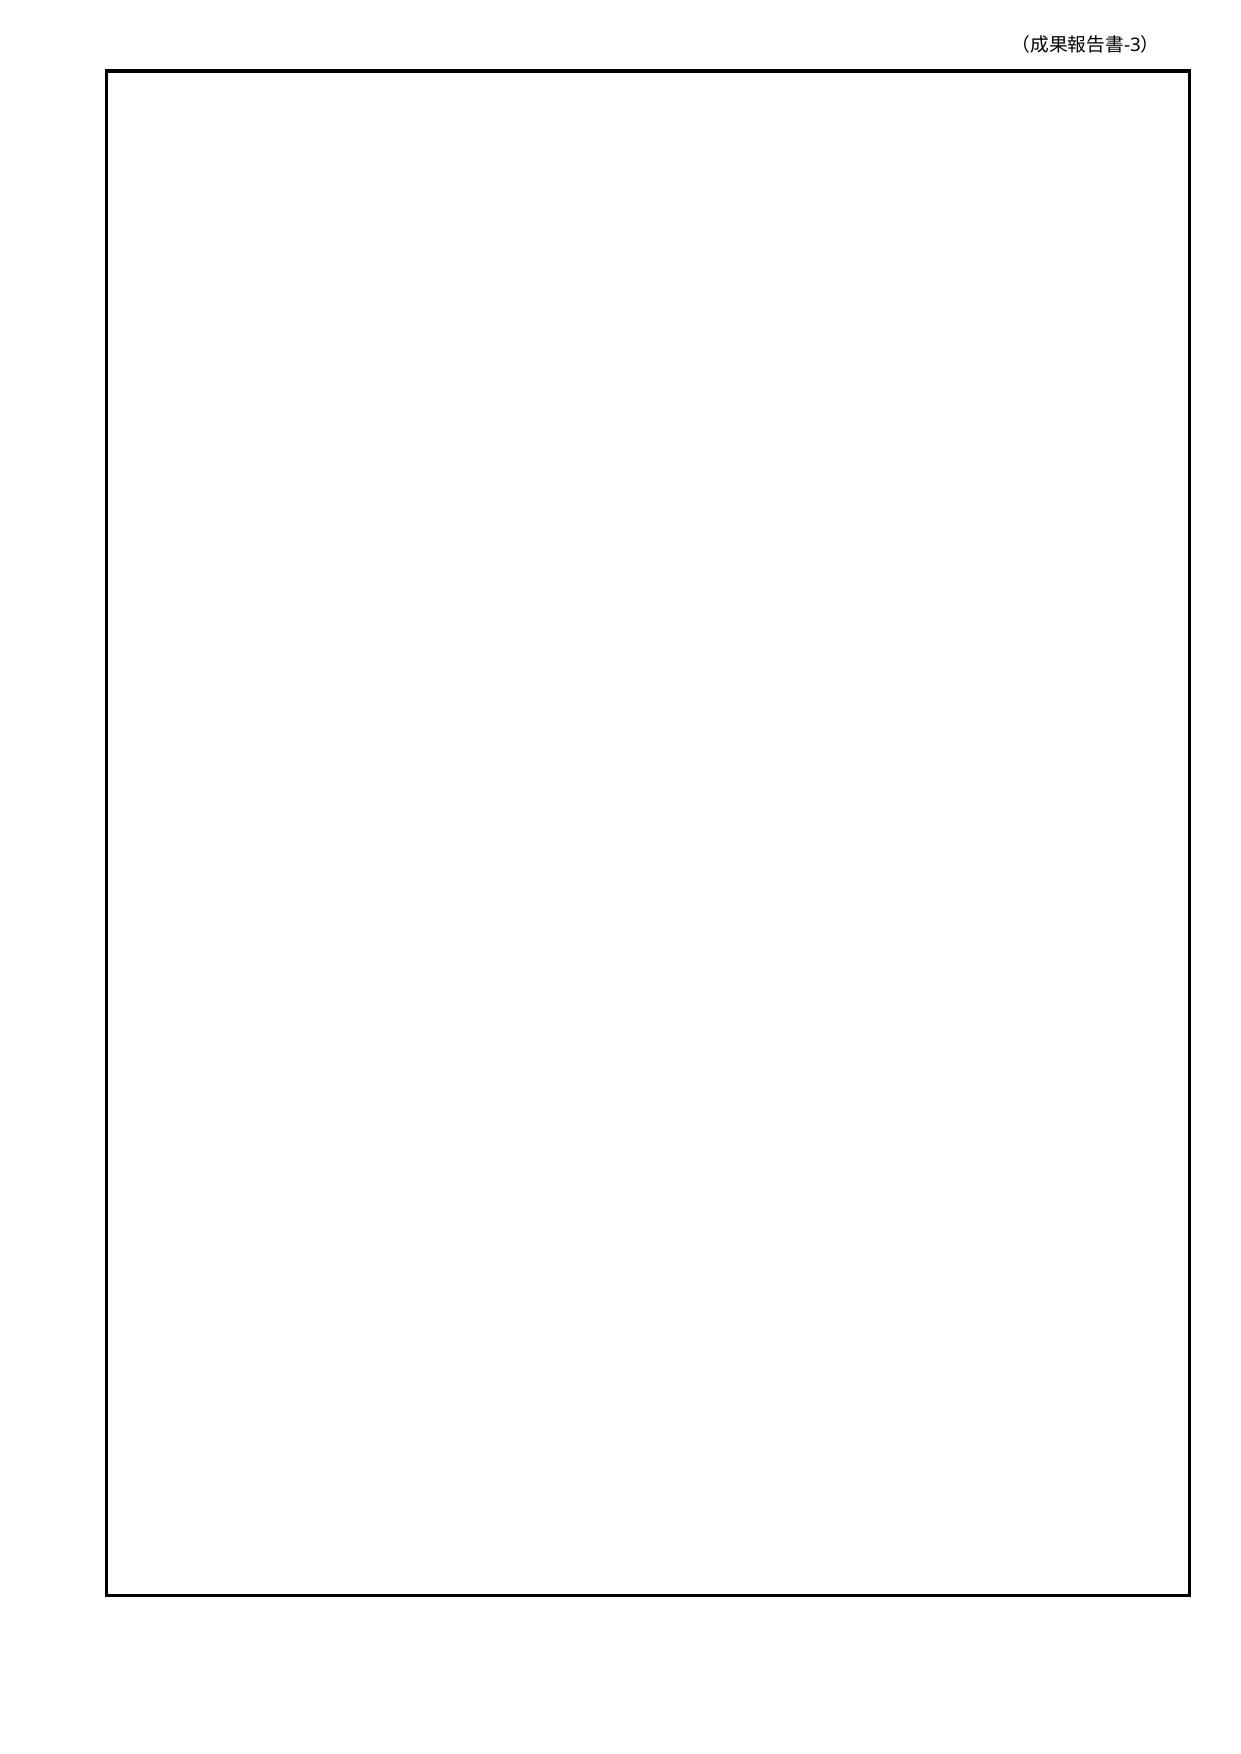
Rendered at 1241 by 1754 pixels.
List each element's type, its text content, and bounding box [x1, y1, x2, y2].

table_header [108, 73, 1188, 1594]
text （成果報告書-3） [106, 29, 1159, 57]
